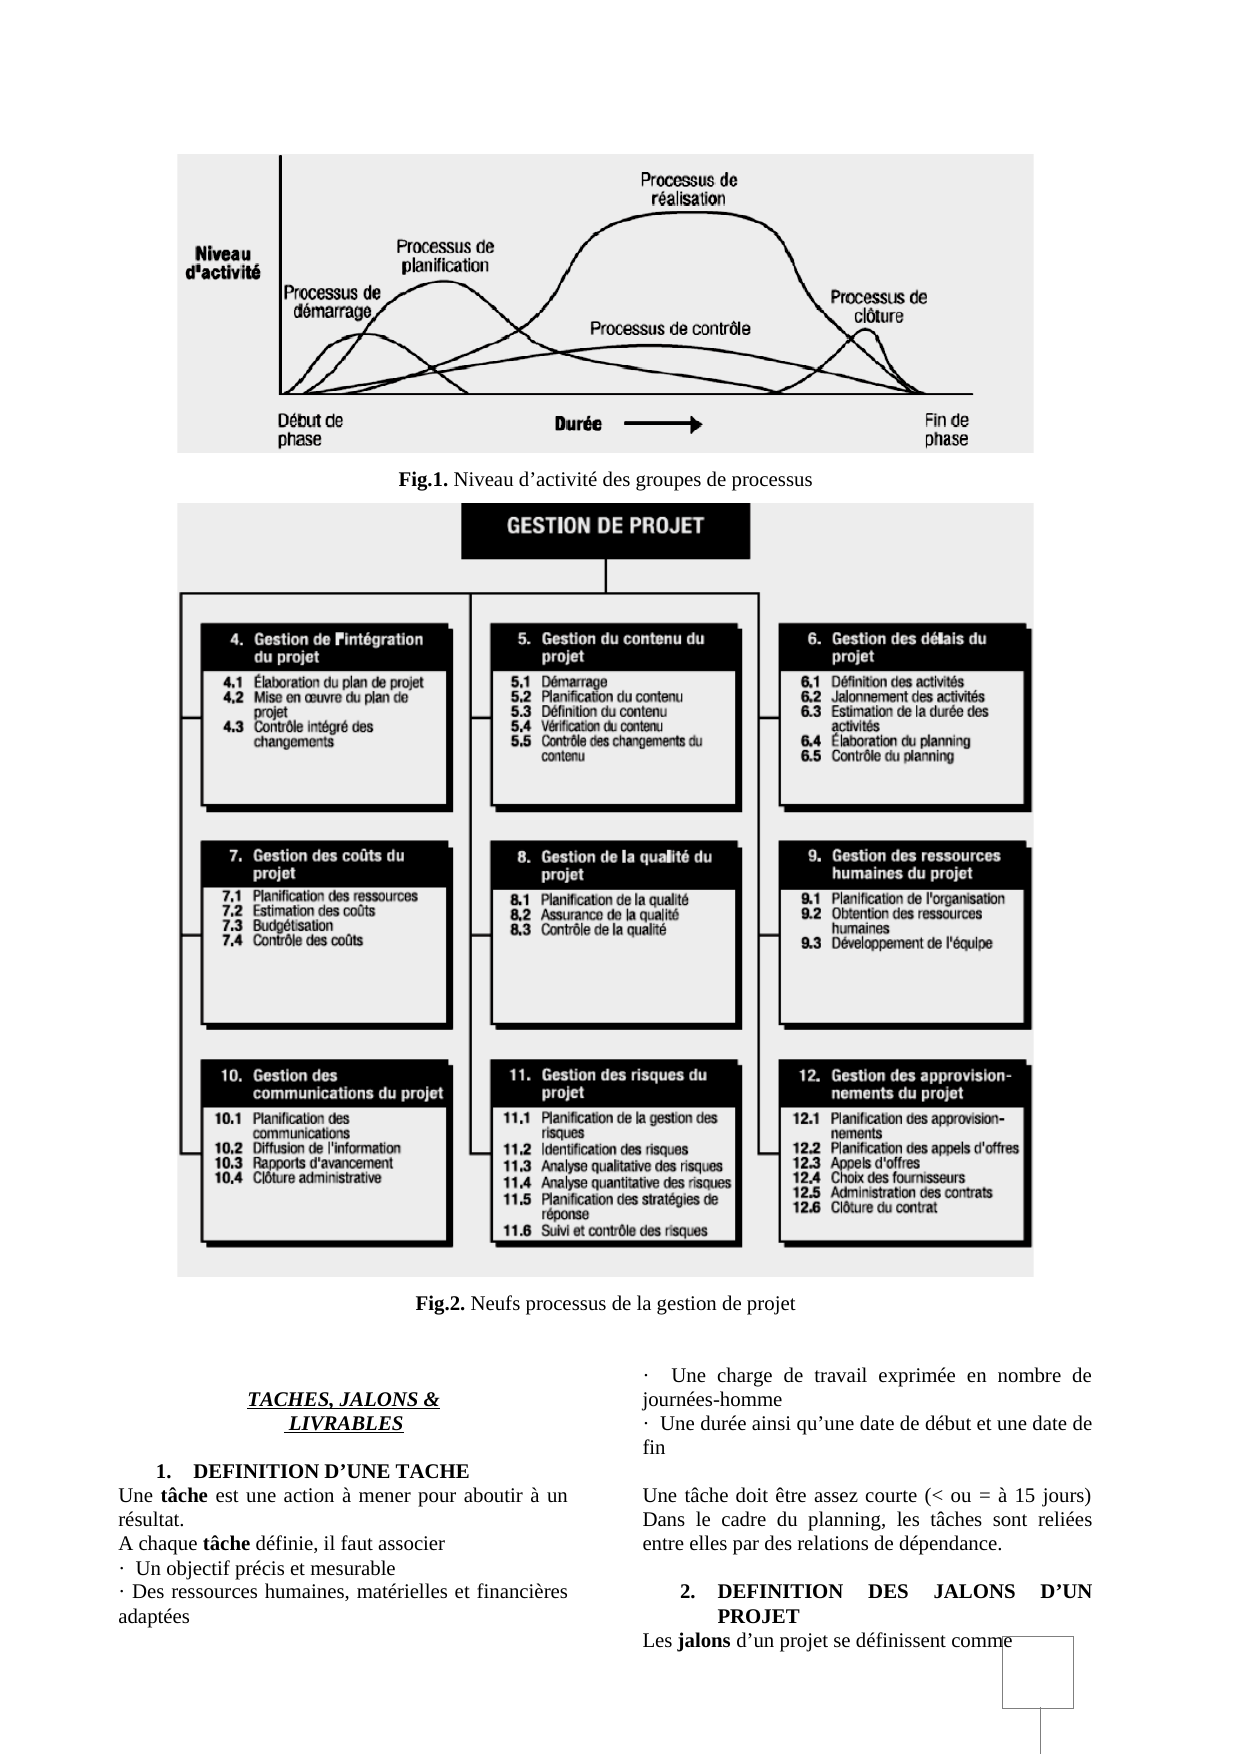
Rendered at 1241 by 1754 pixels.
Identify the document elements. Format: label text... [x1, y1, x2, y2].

text · Des ressources humaines, matérielles et financières adaptées [118, 1579, 568, 1628]
text LIVRABLES [118, 1411, 568, 1435]
list DEFINITION DES JALONS D’UN PROJET [680, 1579, 1093, 1628]
text A chaque tâche définie, il faut associer [118, 1531, 568, 1555]
list DEFINITION D’UNE TACHE [156, 1459, 568, 1483]
text · Une charge de travail exprimée en nombre de journées-homme [642, 1363, 1093, 1411]
text Fig.2. Neufs processus de la gestion de projet [118, 1291, 1093, 1315]
text Une tâche est une action à mener pour aboutir à un résultat. [118, 1483, 568, 1531]
text · Une durée ainsi qu’une date de début et une date de fin [642, 1411, 1093, 1459]
text Une tâche doit être assez courte (< ou = à 15 jours) Dans le cadre du planning, les tâches sont reliées entre elles par des relations de dépendance. [642, 1483, 1093, 1555]
text Les jalons d’un projet se définissent comme [642, 1628, 1093, 1652]
text TACHES, JALONS & [118, 1387, 568, 1411]
text Fig.1. Niveau d’activité des groupes de processus [118, 467, 1093, 491]
text · Un objectif précis et mesurable [118, 1555, 568, 1579]
